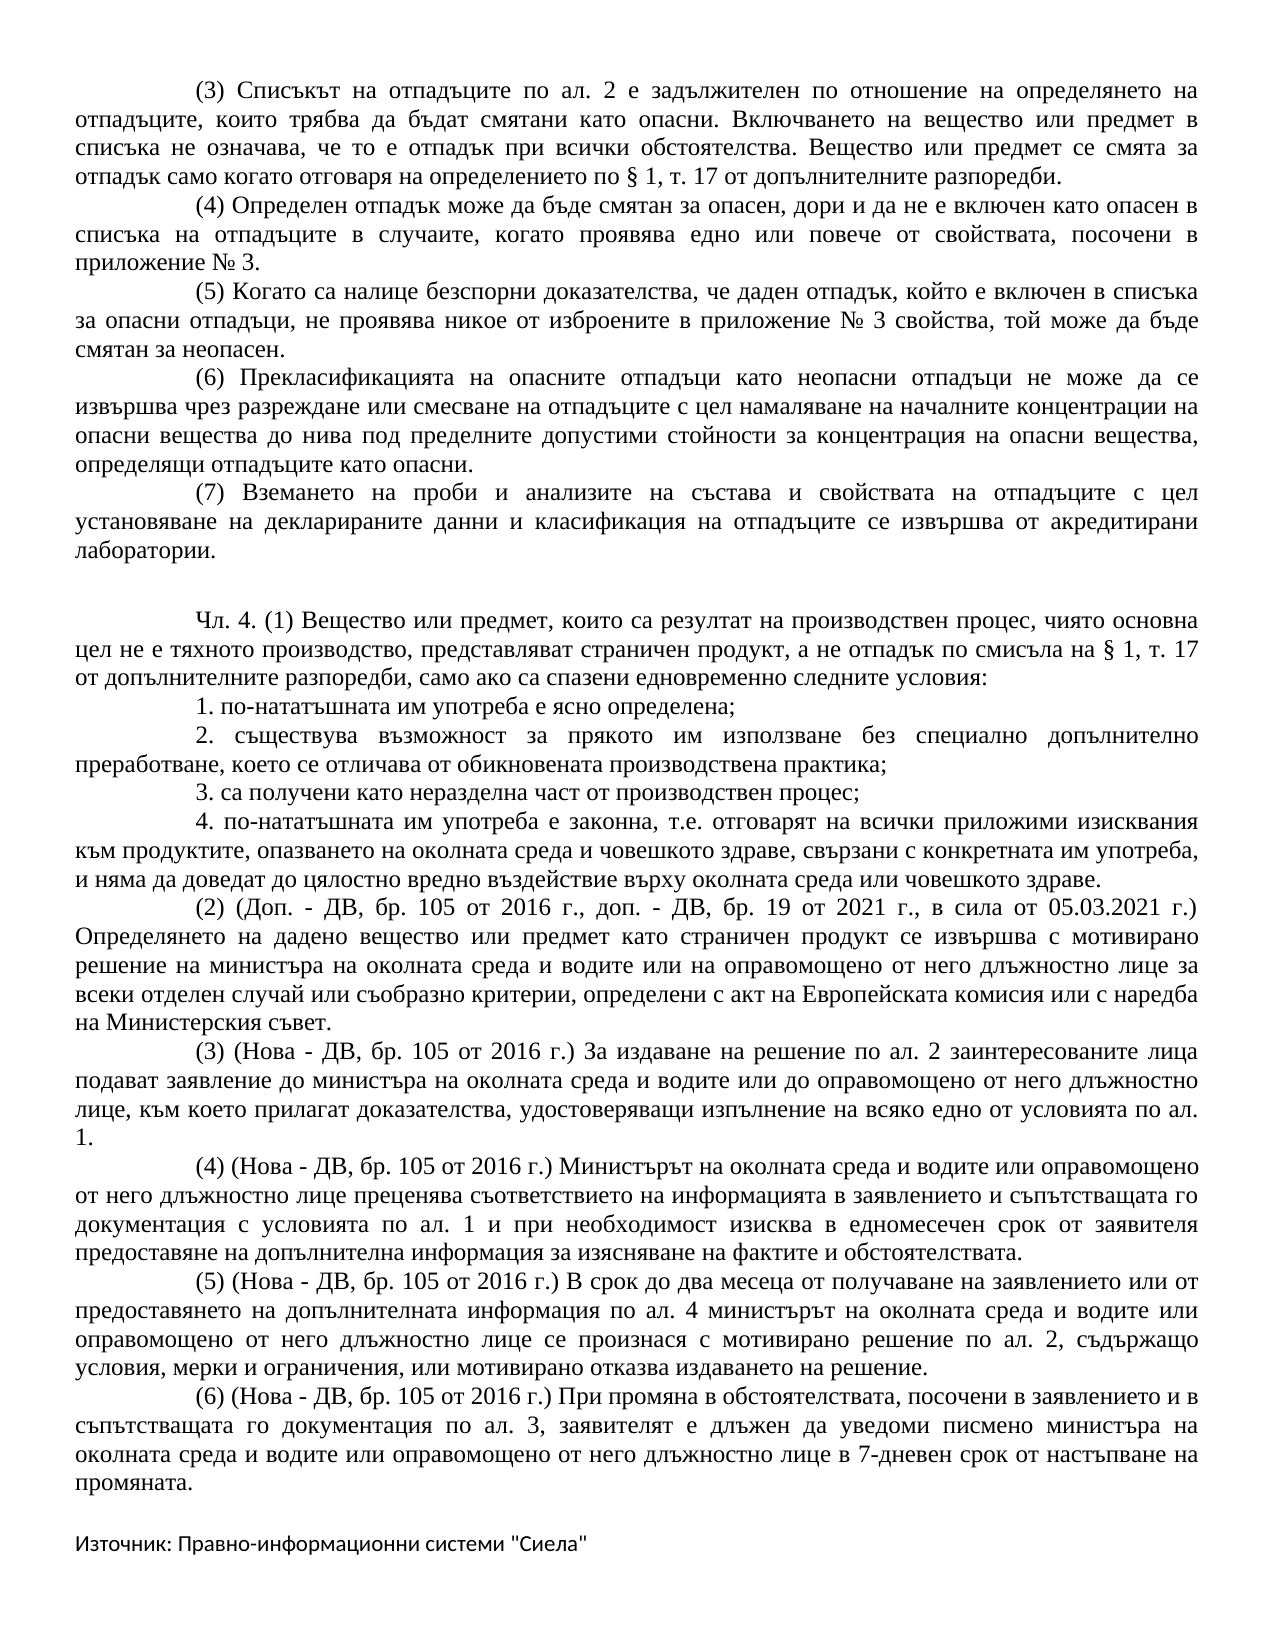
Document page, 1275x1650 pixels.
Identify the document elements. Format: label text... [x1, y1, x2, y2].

text (5) Когато са налице безспорни доказателства, че даден отпадък, който е включен в списъка за опасни отпадъци, не проявява никое от изброените в приложение № 3 свойства, той може да бъде смятан за неопасен. [75, 276, 1200, 362]
text 4. по-нататъшната им употреба е законна, т.е. отговарят на всички приложими изисквания към продуктите, опазването на околната среда и човешкото здраве, свързани с конкретната им употреба, и няма да доведат до цялостно вредно въздействие върху околната среда или човешкото здраве. [75, 806, 1200, 892]
text (7) Вземането на проби и анализите на състава и свойствата на отпадъците с цел установяване на декларираните данни и класификация на отпадъците се извършва от акредитирани лаборатории. [75, 477, 1200, 564]
text (4) (Нова - ДВ, бр. 105 от 2016 г.) Министърът на околната среда и водите или оправомощено от него длъжностно лице преценява съответствието на информацията в заявлението и съпътстващата го документация с условията по ал. 1 и при необходимост изисква в едномесечен срок от заявителя предоставяне на допълнителна информация за изясняване на фактите и обстоятелствата. [75, 1151, 1200, 1266]
text Чл. 4. (1) Вещество или предмет, които са резултат на производствен процес, чиято основна цел не е тяхното производство, представляват страничен продукт, а не отпадък по смисъла на § 1, т. 17 от допълнителните разпоредби, само ако са спазени едновременно следните условия: [75, 605, 1200, 691]
text (2) (Доп. - ДВ, бр. 105 от 2016 г., доп. - ДВ, бр. 19 от 2021 г., в сила от 05.03.2021 г.) Определянето на дадено вещество или предмет като страничен продукт се извършва с мотивирано решение на министъра на околната среда и водите или на оправомощено от него длъжностно лице за всеки отделен случай или съобразно критерии, определени с акт на Европейската комисия или с наредба на Министерския съвет. [75, 892, 1200, 1036]
text (4) Определен отпадък може да бъде смятан за опасен, дори и да не е включен като опасен в списъка на отпадъците в случаите, когато проявява едно или повече от свойствата, посочени в приложение № 3. [75, 190, 1200, 276]
text 3. са получени като неразделна част от производствен процес; [75, 777, 1200, 806]
text (6) Прекласификацията на опасните отпадъци като неопасни отпадъци не може да се извършва чрез разреждане или смесване на отпадъците с цел намаляване на началните концентрации на опасни вещества до нива под пределните допустими стойности за концентрация на опасни вещества, определящи отпадъците като опасни. [75, 362, 1200, 477]
text (3) (Нова - ДВ, бр. 105 от 2016 г.) За издаване на решение по ал. 2 заинтересованите лица подават заявление до министъра на околната среда и водите или до оправомощено от него длъжностно лице, към което прилагат доказателства, удостоверяващи изпълнение на всяко едно от условията по ал. 1. [75, 1036, 1200, 1151]
text 1. по-нататъшната им употреба е ясно определена; [75, 691, 1200, 720]
text (6) (Нова - ДВ, бр. 105 от 2016 г.) При промяна в обстоятелствата, посочени в заявлението и в съпътстващата го документация по ал. 3, заявителят е длъжен да уведоми писмено министъра на околната среда и водите или оправомощено от него длъжностно лице в 7-дневен срок от настъпване на промяната. [75, 1381, 1200, 1496]
text (3) Списъкът на отпадъците по ал. 2 е задължителен по отношение на определянето на отпадъците, които трябва да бъдат смятани като опасни. Включването на вещество или предмет в списъка не означава, че то е отпадък при всички обстоятелства. Вещество или предмет се смята за отпадък само когато отговаря на определението по § 1, т. 17 от допълнителните разпоредби. [75, 75, 1200, 190]
text 2. съществува възможност за прякото им използване без специално допълнително преработване, което се отличава от обикновената производствена практика; [75, 720, 1200, 777]
text (5) (Нова - ДВ, бр. 105 от 2016 г.) В срок до два месеца от получаване на заявлението или от предоставянето на допълнителната информация по ал. 4 министърът на околната среда и водите или оправомощено от него длъжностно лице се произнася с мотивирано решение по ал. 2, съдържащо условия, мерки и ограничения, или мотивирано отказва издаването на решение. [75, 1266, 1200, 1381]
